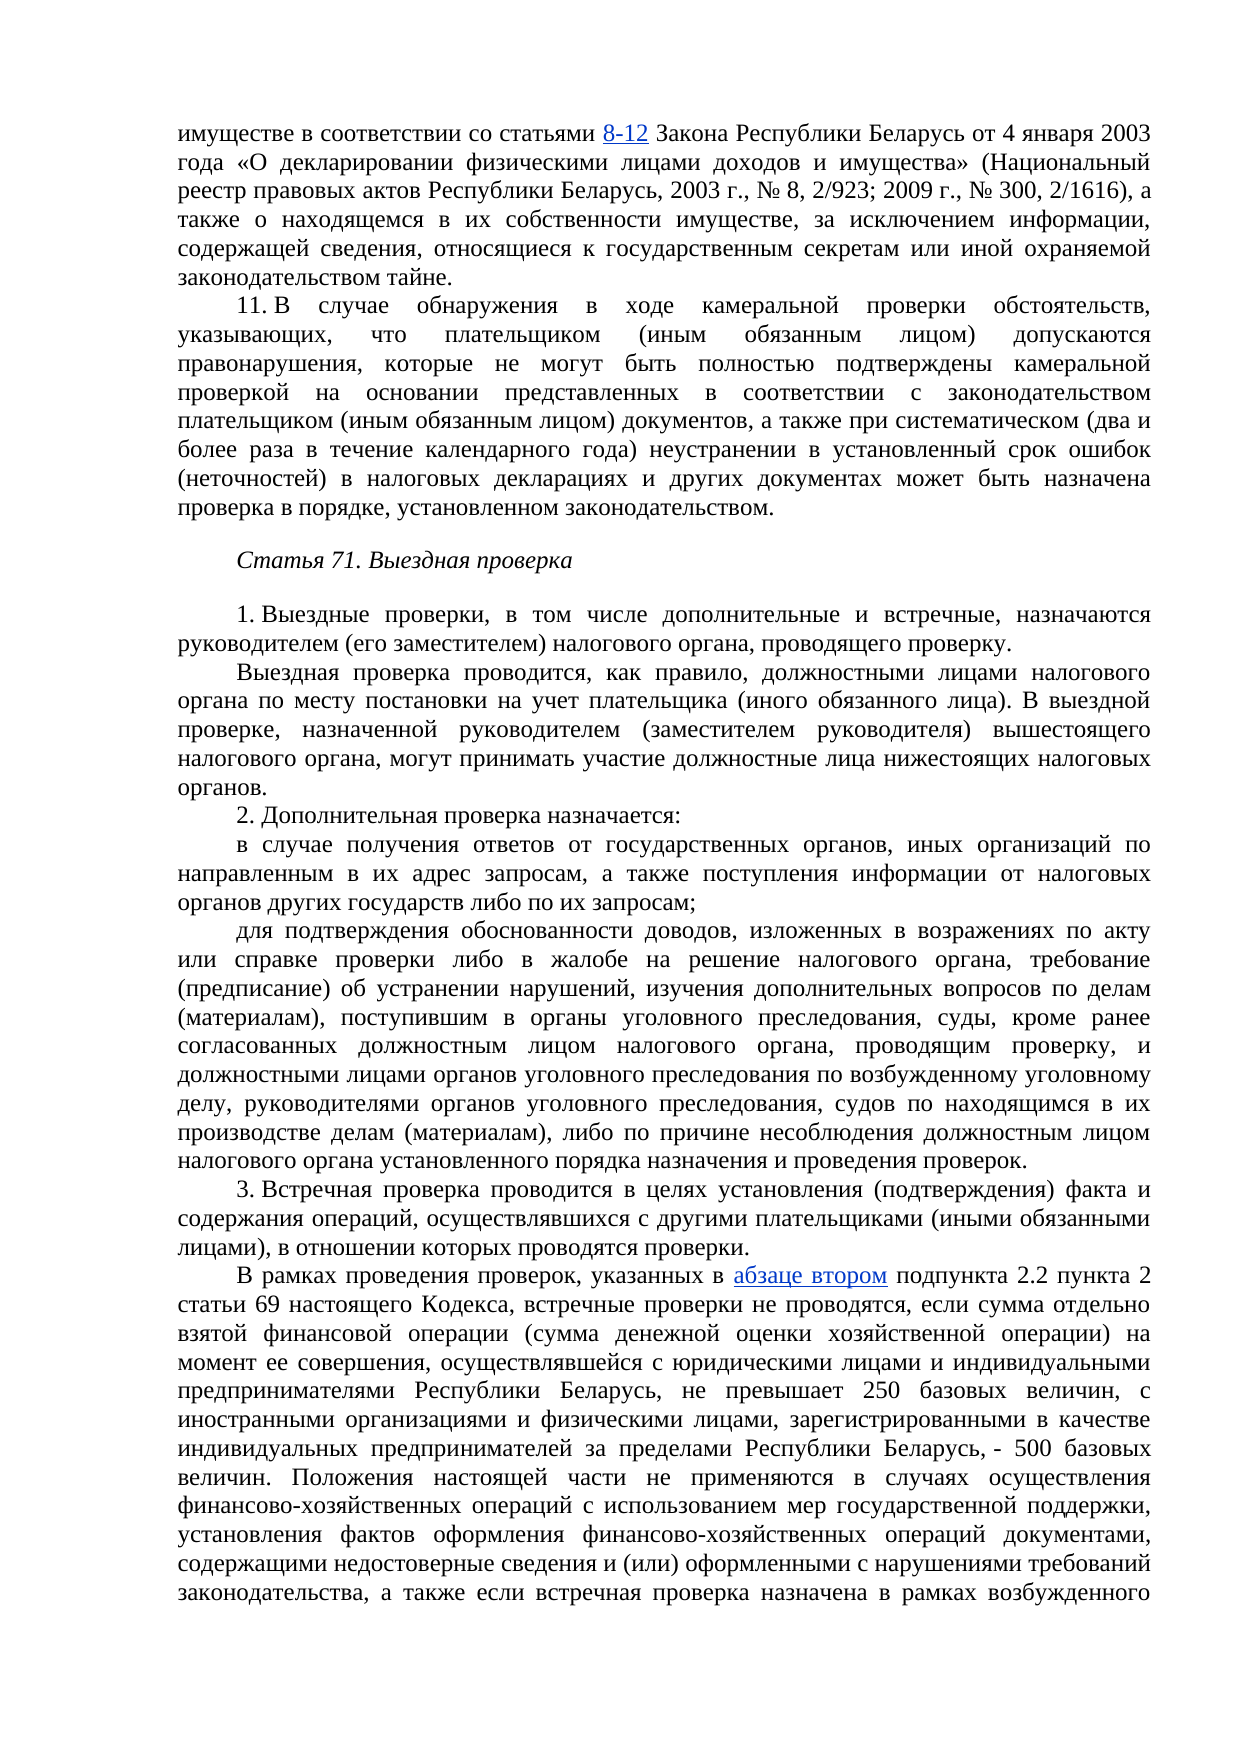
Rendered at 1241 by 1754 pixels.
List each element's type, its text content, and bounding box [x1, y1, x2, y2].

text для подтверждения обоснованности доводов, изложенных в возражениях по акту или справке проверки либо в жалобе на решение налогового органа, требование (предписание) об устранении нарушений, изучения дополнительных вопросов по делам (материалам), поступившим в органы уголовного преследования, суды, кроме ранее согласованных должностным лицом налогового органа, проводящим проверку, и должностными лицами органов уголовного преследования по возбужденному уголовному делу, руководителями органов уголовного преследования, судов по находящимся в их производстве делам (материалам), либо по причине несоблюдения должностным лицом налогового органа установленного порядка назначения и проведения проверок. [177, 916, 1152, 1174]
text 1. Выездные проверки, в том числе дополнительные и встречные, назначаются руководителем (его заместителем) налогового органа, проводящего проверку. [177, 599, 1152, 657]
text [177, 118, 1152, 291]
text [177, 1261, 1152, 1606]
text 2. Дополнительная проверка назначается: [177, 801, 1152, 829]
text 11. В случае обнаружения в ходе камеральной проверки обстоятельств, указывающих, что плательщиком (иным обязанным лицом) допускаются правонарушения, которые не могут быть полностью подтверждены камеральной проверкой на основании представленных в соответствии с законодательством плательщиком (иным обязанным лицом) документов, а также при систематическом (два и более раза в течение календарного года) неустранении в установленный срок ошибок (неточностей) в налоговых декларациях и других документах может быть назначена проверка в порядке, установленном законодательством. [177, 291, 1152, 521]
text 3. Встречная проверка проводится в целях установления (подтверждения) факта и содержания операций, осуществлявшихся с другими плательщиками (иными обязанными лицами), в отношении которых проводятся проверки. [177, 1174, 1152, 1261]
text Выездная проверка проводится, как правило, должностными лицами налогового органа по месту постановки на учет плательщика (иного обязанного лица). В выездной проверке, назначенной руководителем (заместителем руководителя) вышестоящего налогового органа, могут принимать участие должностные лица нижестоящих налоговых органов. [177, 657, 1152, 801]
text в случае получения ответов от государственных органов, иных организаций по направленным в их адрес запросам, а также поступления информации от налоговых органов других государств либо по их запросам; [177, 829, 1152, 916]
text Статья 71. Выездная проверка [236, 546, 1152, 574]
